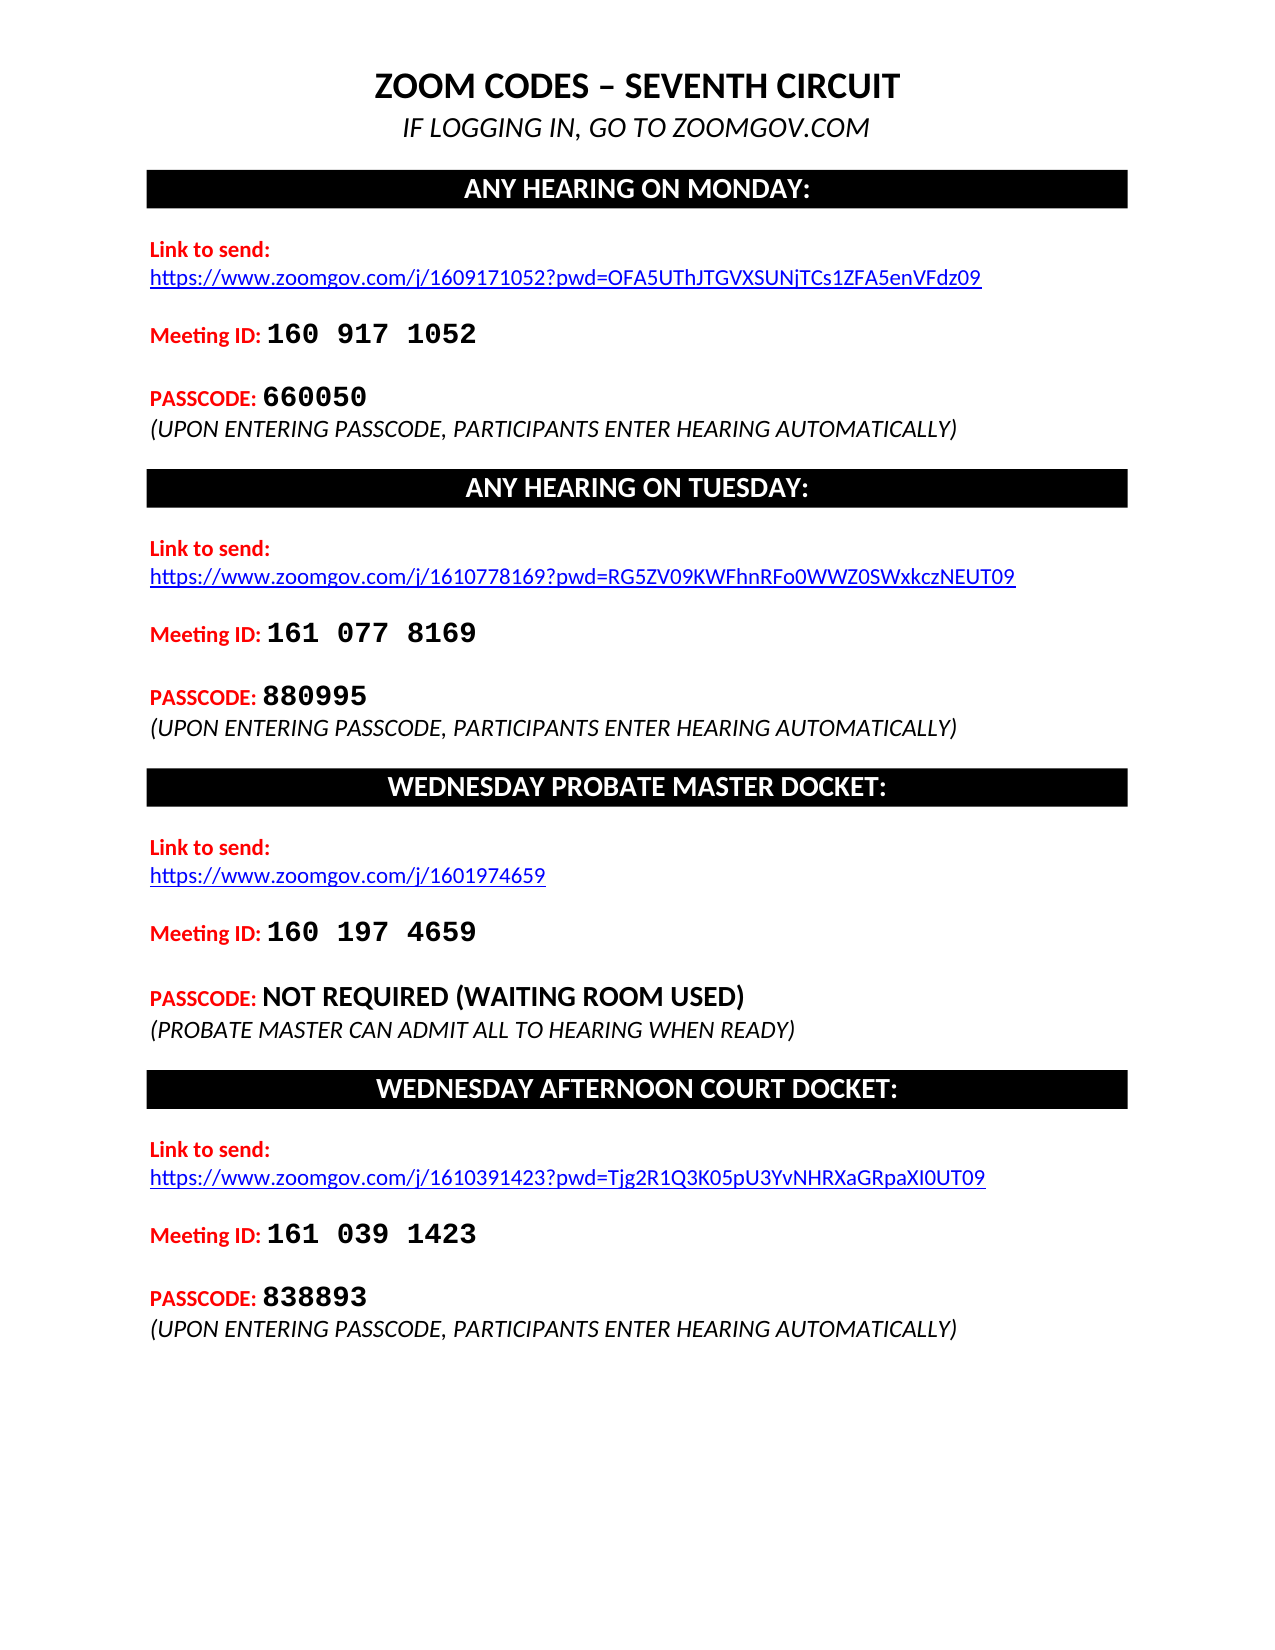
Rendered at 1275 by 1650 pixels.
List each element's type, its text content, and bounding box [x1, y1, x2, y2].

text Link to send: [149, 534, 1140, 562]
text Link to send: [149, 235, 1140, 263]
text https://www.zoomgov.com/j/1610391423?pwd=Tjg2R1Q3K05pU3YvNHRXaGRpaXI0UT09 [149, 1163, 1140, 1191]
text Meeting ID: 161 039 1423 [149, 1219, 1140, 1252]
text Meeting ID: 160 197 4659 [149, 917, 1140, 951]
text Link to send: [149, 1135, 1140, 1163]
text IF LOGGING IN, GO TO ZOOMGOV.COM [276, 109, 999, 144]
text https://www.zoomgov.com/j/1601974659 [149, 861, 1140, 889]
text PASSCODE: NOT REQUIRED (WAITING ROOM USED) [149, 978, 1140, 1014]
text https://www.zoomgov.com/j/1609171052?pwd=OFA5UThJTGVXSUNjTCs1ZFA5enVFdz09 [149, 263, 1140, 291]
text PASSCODE: 660050 [149, 380, 1140, 413]
text PASSCODE: 880995 [149, 679, 1140, 712]
text (PROBATE MASTER CAN ADMIT ALL TO HEARING WHEN READY) [149, 1014, 1140, 1045]
text Link to send: [149, 833, 1140, 861]
text (UPON ENTERING PASSCODE, PARTICIPANTS ENTER HEARING AUTOMATICALLY) [149, 413, 1140, 444]
text Meeting ID: 161 077 8169 [149, 618, 1140, 651]
text (UPON ENTERING PASSCODE, PARTICIPANTS ENTER HEARING AUTOMATICALLY) [149, 1313, 1140, 1344]
text ZOOM CODES – SEVENTH CIRCUIT [276, 60, 999, 109]
text Meeting ID: 160 917 1052 [149, 319, 1140, 352]
text https://www.zoomgov.com/j/1610778169?pwd=RG5ZV09KWFhnRFo0WWZ0SWxkczNEUT09 [149, 562, 1140, 590]
text (UPON ENTERING PASSCODE, PARTICIPANTS ENTER HEARING AUTOMATICALLY) [149, 712, 1140, 743]
text PASSCODE: 838893 [149, 1281, 1140, 1313]
